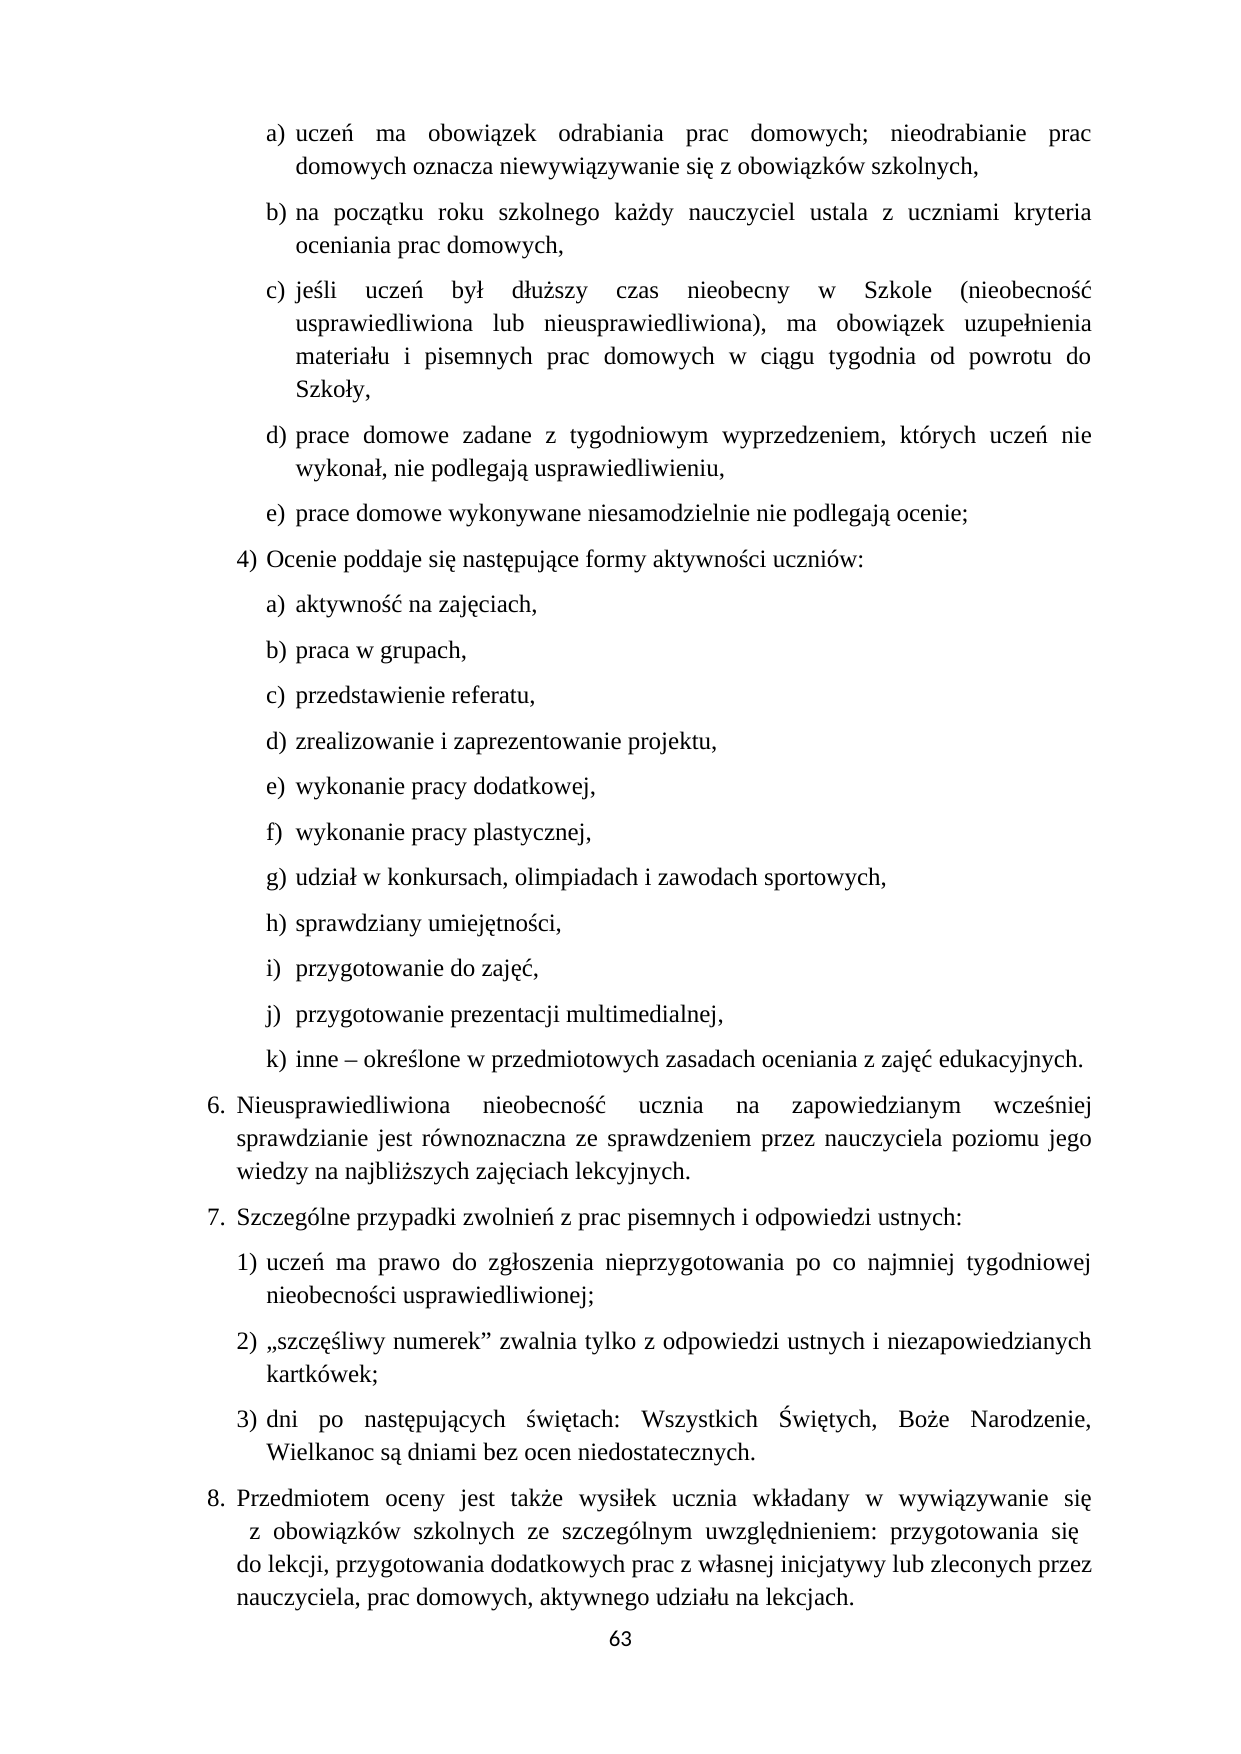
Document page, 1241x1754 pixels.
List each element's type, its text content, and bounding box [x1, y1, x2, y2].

list Szczególne przypadki zwolnień z prac pisemnych i odpowiedzi ustnych: [207, 1202, 1092, 1230]
list uczeń ma obowiązek odrabiania prac domowych; nieodrabianie prac domowych oznacza niewywiązywanie się z obowiązków szkolnych, [266, 118, 1092, 180]
list Ocenie poddaje się następujące formy aktywności uczniów: [236, 544, 1092, 573]
list praca w grupach, [266, 635, 1092, 664]
list uczeń ma prawo do zgłoszenia nieprzygotowania po co najmniej tygodniowej nieobecności usprawiedliwionej; [236, 1247, 1092, 1309]
list wykonanie pracy dodatkowej, [266, 771, 1092, 800]
list inne – określone w przedmiotowych zasadach oceniania z zajęć edukacyjnych. [266, 1044, 1092, 1073]
list wykonanie pracy plastycznej, [266, 817, 1092, 846]
list aktywność na zajęciach, [266, 589, 1092, 618]
list jeśli uczeń był dłuższy czas nieobecny w Szkole (nieobecność usprawiedliwiona lub nieusprawiedliwiona), ma obowiązek uzupełnienia materiału i pisemnych prac domowych w ciągu tygodnia od powrotu do Szkoły, [266, 275, 1092, 403]
list przygotowanie prezentacji multimedialnej, [266, 999, 1092, 1028]
list przedstawienie referatu, [266, 680, 1092, 709]
list zrealizowanie i zaprezentowanie projektu, [266, 726, 1092, 755]
list Nieusprawiedliwiona nieobecność ucznia na zapowiedzianym wcześniej sprawdzianie jest równoznaczna ze sprawdzeniem przez nauczyciela poziomu jego wiedzy na najbliższych zajęciach lekcyjnych. [207, 1090, 1092, 1185]
list udział w konkursach, olimpiadach i zawodach sportowych, [266, 862, 1092, 891]
list „szczęśliwy numerek” zwalnia tylko z odpowiedzi ustnych i niezapowiedzianych kartkówek; [236, 1326, 1092, 1387]
list na początku roku szkolnego każdy nauczyciel ustala z uczniami kryteria oceniania prac domowych, [266, 197, 1092, 258]
list prace domowe wykonywane niesamodzielnie nie podlegają ocenie; [266, 498, 1092, 527]
list prace domowe zadane z tygodniowym wyprzedzeniem, których uczeń nie wykonał, nie podlegają usprawiedliwieniu, [266, 420, 1092, 482]
list przygotowanie do zajęć, [266, 953, 1092, 982]
list sprawdziany umiejętności, [266, 908, 1092, 937]
list dni po następujących świętach: Wszystkich Świętych, Boże Narodzenie, Wielkanoc są dniami bez ocen niedostatecznych. [236, 1404, 1092, 1466]
list Przedmiotem oceny jest także wysiłek ucznia wkładany w wywiązywanie się z obowiązków szkolnych ze szczególnym uwzględnieniem: przygotowania się do lekcji, przygotowania dodatkowych prac z własnej inicjatywy lub zleconych przez nauczyciela, prac domowych, aktywnego udziału na lekcjach. [207, 1483, 1092, 1611]
